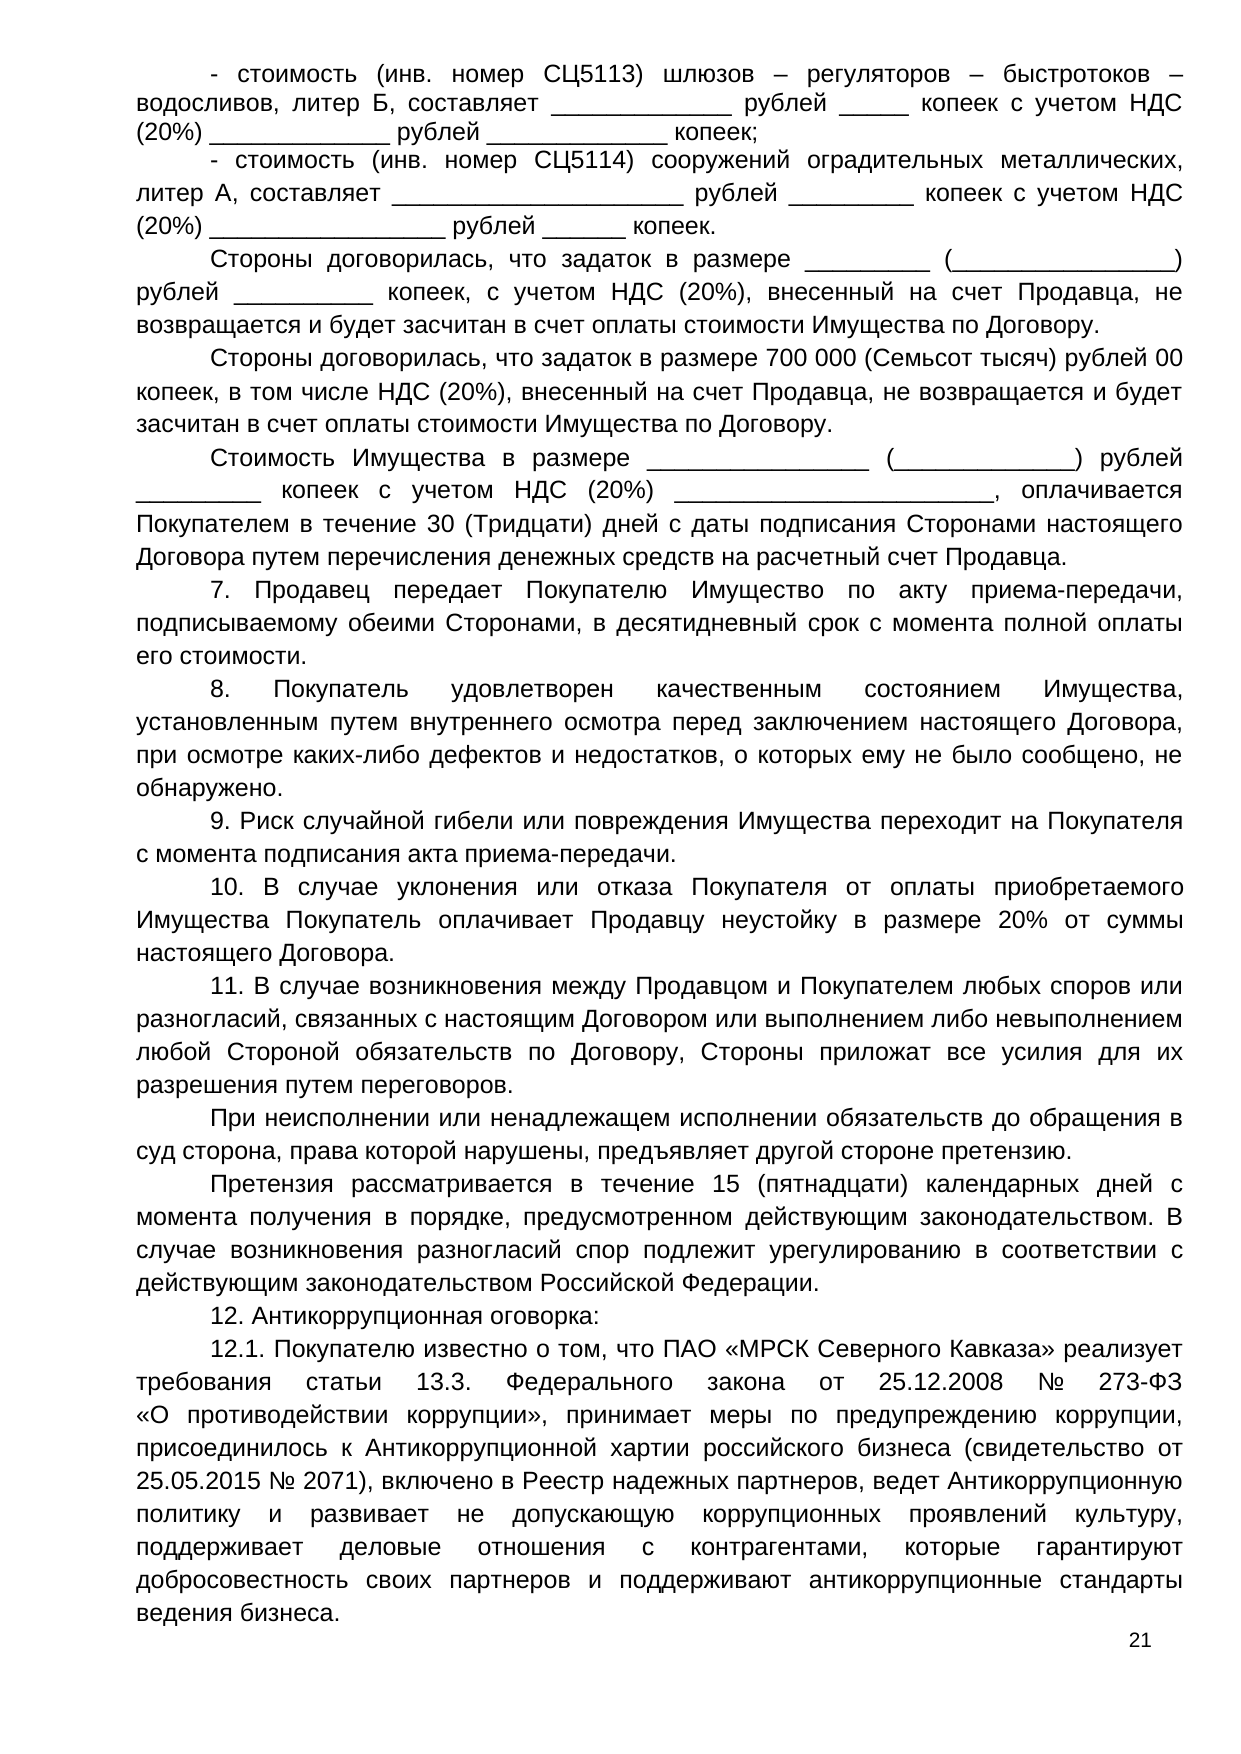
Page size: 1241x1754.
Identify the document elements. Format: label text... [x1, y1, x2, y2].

text Стороны договорилась, что задаток в размере _________ (________________) рублей __________ копеек, с учетом НДС (20%), внесенный на счет Продавца, не возвращается и будет засчитан в счет оплаты стоимости Имущества по Договору. [136, 244, 1184, 339]
text 12.1. Покупателю известно о том, что ПАО «МРСК Северного Кавказа» реализует требования статьи 13.3. Федерального закона от 25.12.2008 № 273-ФЗ «О противодействии коррупции», принимает меры по предупреждению коррупции, присоединилось к Антикоррупционной хартии российского бизнеса (свидетельство от 25.05.2015 № 2071), включено в Реестр надежных партнеров, ведет Антикоррупционную политику и развивает не допускающую коррупционных проявлений культуру, поддерживает деловые отношения с контрагентами, которые гарантируют добросовестность своих партнеров и поддерживают антикоррупционные стандарты ведения бизнеса. [136, 1334, 1184, 1627]
text Стороны договорилась, что задаток в размере 700 000 (Семьсот тысяч) рублей 00 копеек, в том числе НДС (20%), внесенный на счет Продавца, не возвращается и будет засчитан в счет оплаты стоимости Имущества по Договору. [136, 343, 1184, 438]
text Претензия рассматривается в течение 15 (пятнадцати) календарных дней с момента получения в порядке, предусмотренном действующим законодательством. В случае возникновения разногласий спор подлежит урегулированию в соответствии с действующим законодательством Российской Федерации. [136, 1169, 1184, 1297]
text 8. Покупатель удовлетворен качественным состоянием Имущества, установленным путем внутреннего осмотра перед заключением настоящего Договора, при осмотре каких-либо дефектов и недостатков, о которых ему не было сообщено, не обнаружено. [136, 674, 1184, 801]
text - стоимость (инв. номер СЦ5114) сооружений оградительных металлических, литер А, составляет _____________________ рублей _________ копеек с учетом НДС (20%) _________________ рублей ______ копеек. [136, 145, 1184, 240]
text 11. В случае возникновения между Продавцом и Покупателем любых споров или разногласий, связанных с настоящим Договором или выполнением либо невыполнением любой Стороной обязательств по Договору, Стороны приложат все усилия для их разрешения путем переговоров. [136, 971, 1184, 1099]
text 12. Антикоррупционная оговорка: [136, 1301, 1184, 1330]
text 7. Продавец передает Покупателю Имущество по акту приема-передачи, подписываемому обеими Сторонами, в десятидневный срок с момента полной оплаты его стоимости. [136, 574, 1184, 669]
text 9. Риск случайной гибели или повреждения Имущества переходит на Покупателя с момента подписания акта приема-передачи. [136, 806, 1184, 867]
text - стоимость (инв. номер СЦ5113) шлюзов – регуляторов – быстротоков – водосливов, литер Б, составляет _____________ рублей _____ копеек с учетом НДС (20%) _____________ рублей _____________ копеек; [136, 59, 1184, 145]
text 10. В случае уклонения или отказа Покупателя от оплаты приобретаемого Имущества Покупатель оплачивает Продавцу неустойку в размере 20% от суммы настоящего Договора. [136, 872, 1184, 967]
text Стоимость Имущества в размере ________________ (_____________) рублей _________ копеек с учетом НДС (20%) _______________________, оплачивается Покупателем в течение 30 (Тридцати) дней с даты подписания Сторонами настоящего Договора путем перечисления денежных средств на расчетный счет Продавца. [136, 442, 1184, 570]
text При неисполнении или ненадлежащем исполнении обязательств до обращения в суд сторона, права которой нарушены, предъявляет другой стороне претензию. [136, 1103, 1184, 1165]
